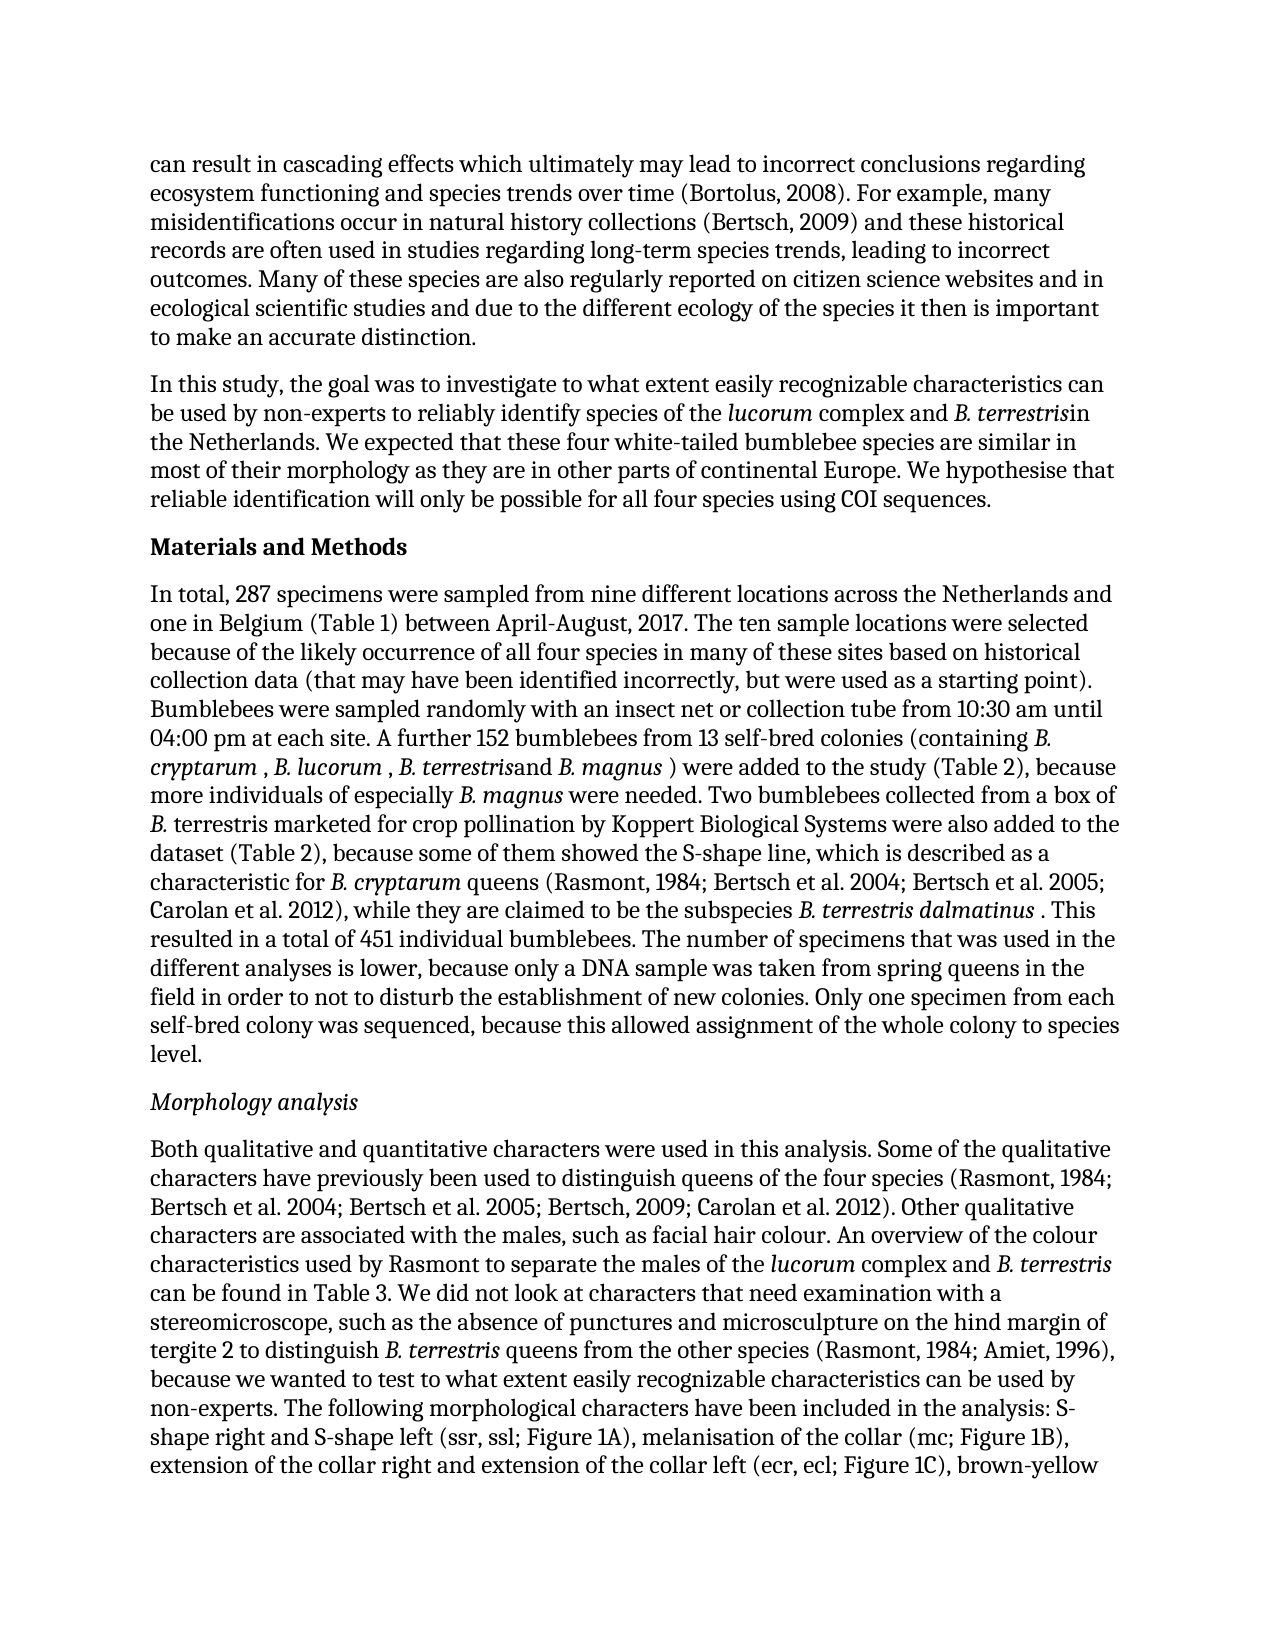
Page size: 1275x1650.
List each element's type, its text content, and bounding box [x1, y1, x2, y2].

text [150, 1135, 1125, 1480]
text In this study, the goal was to investigate to what extent easily recognizable characteristics can be used by non-experts to reliably identify species of the lucorum complex and B. terrestrisin the Netherlands. We expected that these four white-tailed bumblebee species are similar in most of their morphology as they are in other parts of continental Europe. We hypothesise that reliable identification will only be possible for all four species using COI sequences. [150, 370, 1125, 514]
text Morphology analysis [150, 1087, 1125, 1116]
text In total, 287 specimens were sampled from nine different locations across the Netherlands and one in Belgium (Table 1) between April-August, 2017. The ten sample locations were selected because of the likely occurrence of all four species in many of these sites based on historical collection data (that may have been identified incorrectly, but were used as a starting point). Bumblebees were sampled randomly with an insect net or collection tube from 10:30 am until 04:00 pm at each site. A further 152 bumblebees from 13 self-bred colonies (containing B. cryptarum , B. lucorum , B. terrestrisand B. magnus ) were added to the study (Table 2), because more individuals of especially B. magnus were needed. Two bumblebees collected from a box of B. terrestris marketed for crop pollination by Koppert Biological Systems were also added to the dataset (Table 2), because some of them showed the S-shape line, which is described as a characteristic for B. cryptarum queens (Rasmont, 1984; Bertsch et al. 2004; Bertsch et al. 2005; Carolan et al. 2012), while they are claimed to be the subspecies B. terrestris dalmatinus . This resulted in a total of 451 individual bumblebees. The number of specimens that was used in the different analyses is lower, because only a DNA sample was taken from spring queens in the field in order to not to disturb the establishment of new colonies. Only one specimen from each self-bred colony was sequenced, because this allowed assignment of the whole colony to species level. [150, 580, 1125, 1069]
text Materials and Methods [150, 532, 1125, 561]
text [150, 150, 1125, 351]
